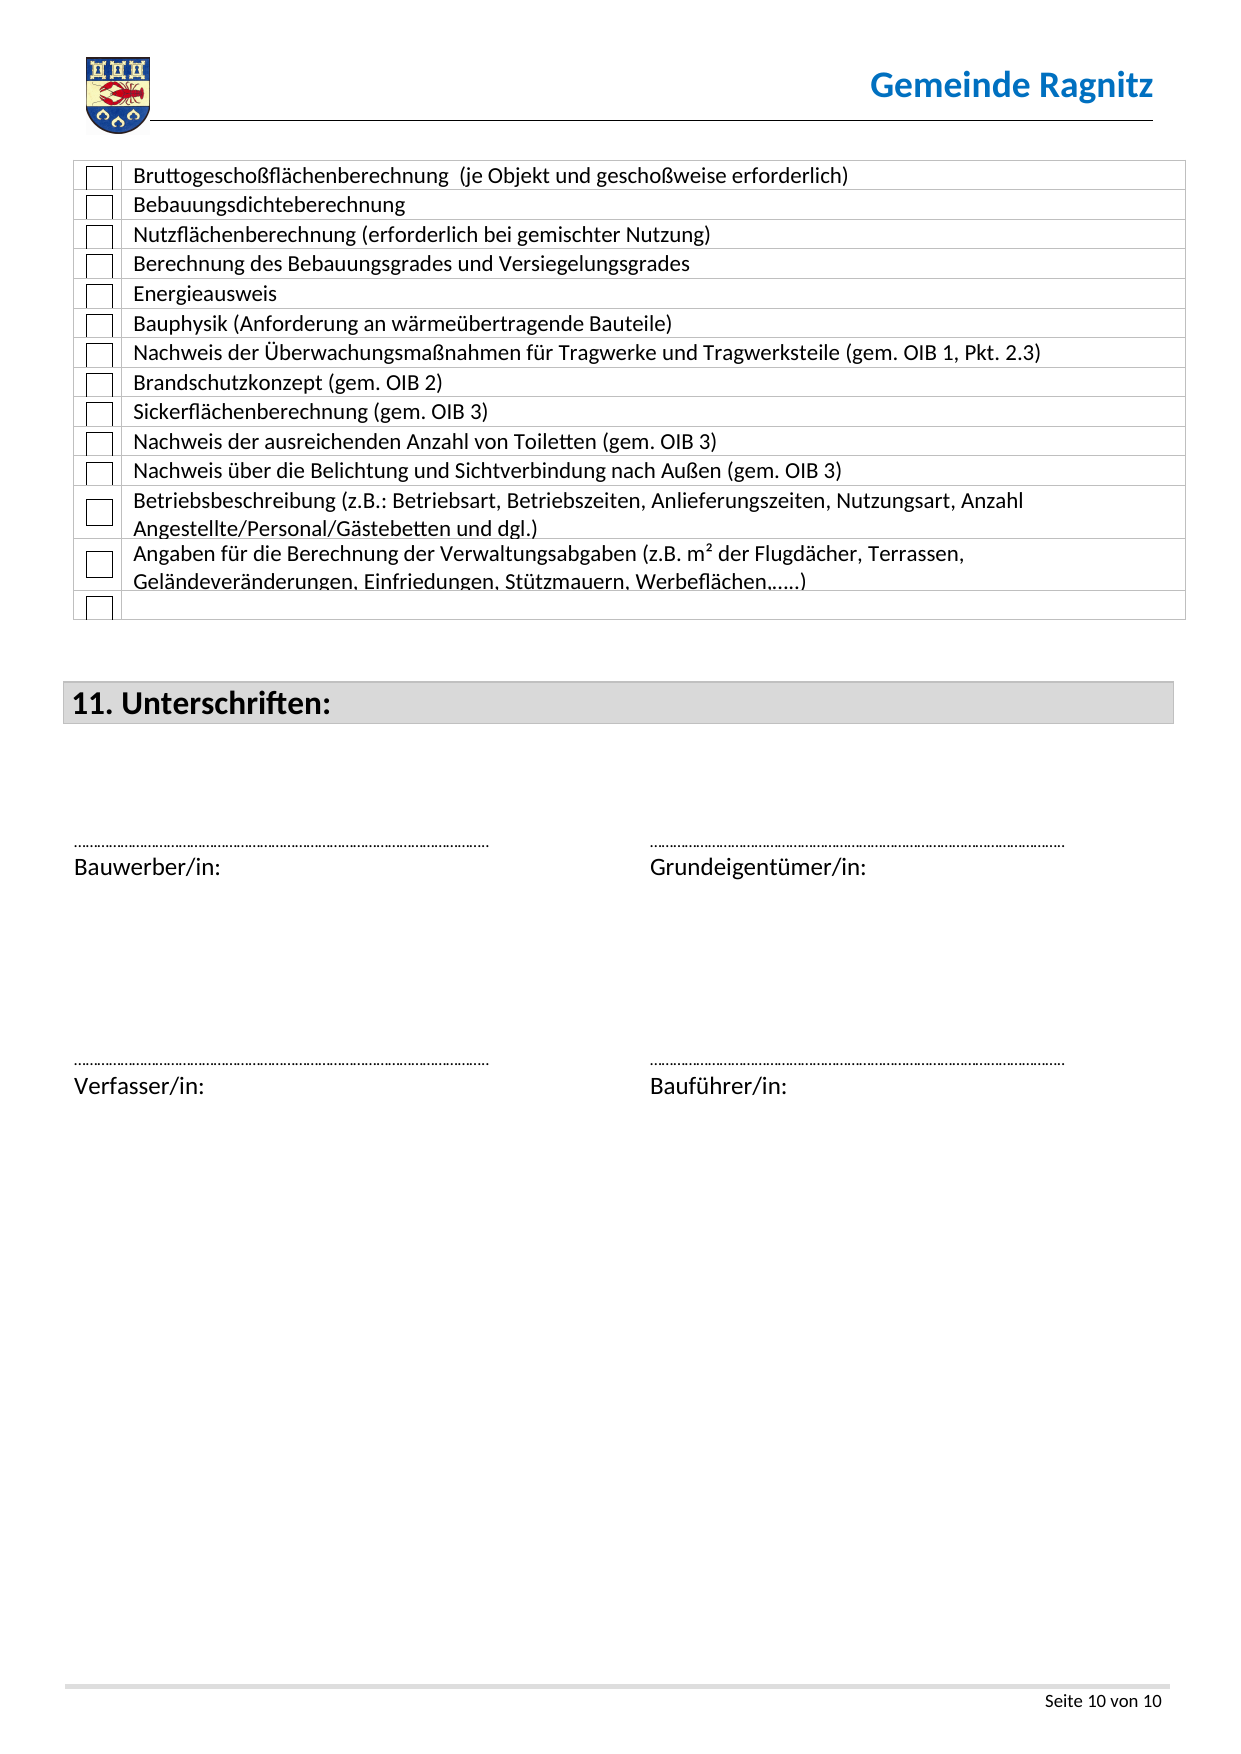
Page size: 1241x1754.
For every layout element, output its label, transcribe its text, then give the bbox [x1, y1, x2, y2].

table_cell [74, 249, 121, 278]
table_cell [74, 397, 121, 426]
text …………………………………………………………………………………………….. …………………………………………………………………………………………….. [74, 1034, 1169, 1070]
table_cell [74, 220, 121, 248]
table_cell Bauphysik (Anforderung an wärmeübertragende Bauteile) [122, 309, 1185, 337]
table_cell [74, 338, 121, 367]
table_cell Betriebsbeschreibung (z.B.: Betriebsart, Betriebszeiten, Anlieferungszeiten, Nutzungsart, Anzahl Angestellte/Personal/Gästebetten und dgl.) [122, 486, 1185, 538]
table_cell [74, 309, 121, 337]
table_cell [122, 591, 1185, 619]
table_cell Nachweis über die Belichtung und Sichtverbindung nach Außen (gem. OIB 3) [122, 456, 1185, 485]
table_cell Nutzflächenberechnung (erforderlich bei gemischter Nutzung) [122, 220, 1185, 248]
table_header Bruttogeschoßflächenberechnung (je Objekt und geschoßweise erforderlich) [122, 161, 1185, 189]
table_cell Sickerflächenberechnung (gem. OIB 3) [122, 397, 1185, 426]
table_cell Angaben für die Berechnung der Verwaltungsabgaben (z.B. m² der Flugdächer, Terrassen, Geländeveränderungen, Einfriedungen, Stützmauern, Werbeflächen,…..) [122, 539, 1185, 590]
table_cell [74, 279, 121, 307]
table_cell [74, 368, 121, 396]
table_cell [74, 486, 121, 538]
table_cell [74, 539, 121, 590]
table_cell Berechnung des Bebauungsgrades und Versiegelungsgrades [122, 249, 1185, 278]
text Bauwerber/in: Grundeigentümer/in: [74, 851, 1169, 882]
table_header [74, 161, 121, 189]
table_cell [74, 591, 121, 619]
table_cell Nachweis der Überwachungsmaßnahmen für Tragwerke und Tragwerksteile (gem. OIB 1, Pkt. 2.3) [122, 338, 1185, 367]
text …………………………………………………………………………………………….. …………………………………………………………………………………………….. [74, 816, 1169, 851]
table_header 11. Unterschriften: [64, 683, 1173, 723]
table_cell Bebauungsdichteberechnung [122, 190, 1185, 219]
table_cell [74, 190, 121, 219]
text Verfasser/in: Bauführer/in: [74, 1070, 1169, 1101]
table_cell Nachweis der ausreichenden Anzahl von Toiletten (gem. OIB 3) [122, 427, 1185, 455]
picture [86, 57, 150, 135]
table_cell Energieausweis [122, 279, 1185, 307]
table_cell [74, 427, 121, 455]
table_cell Brandschutzkonzept (gem. OIB 2) [122, 368, 1185, 396]
table_cell [74, 456, 121, 485]
